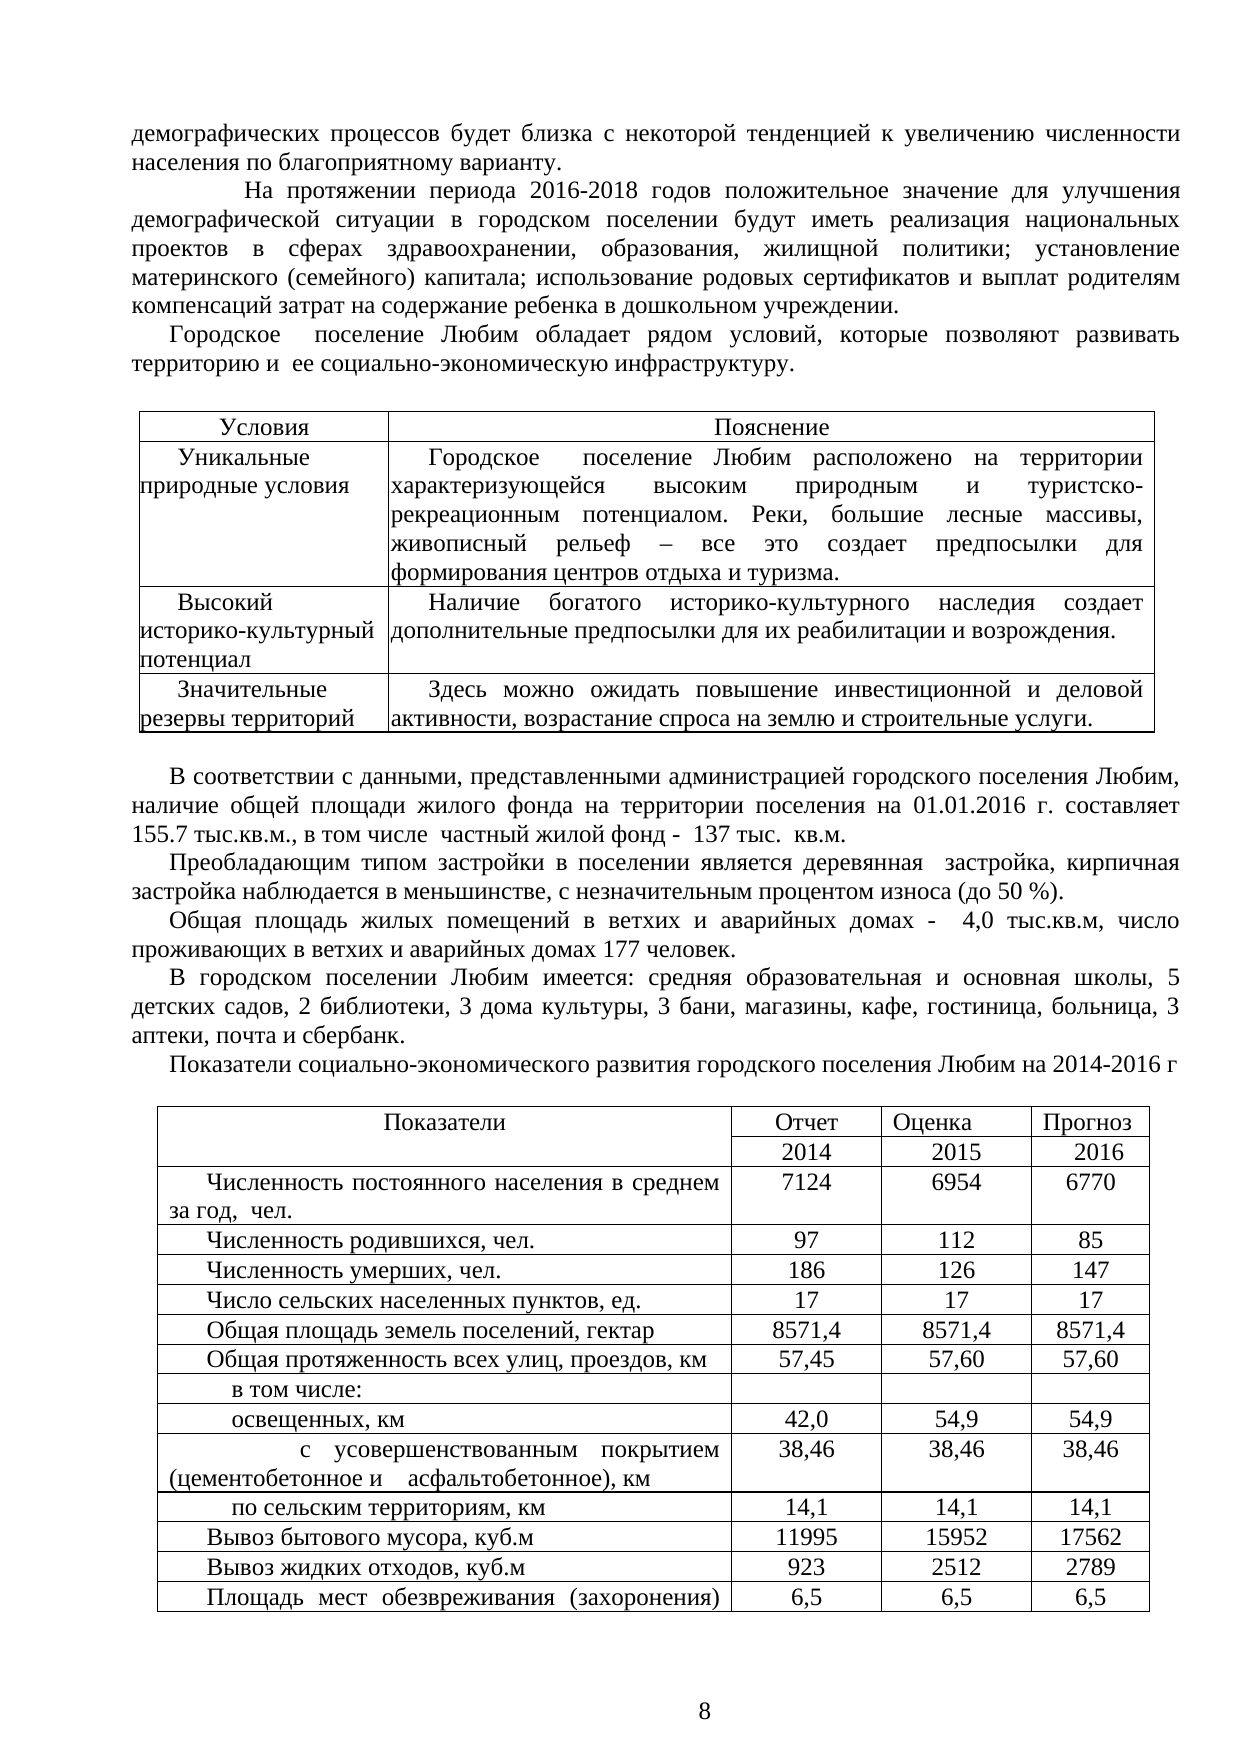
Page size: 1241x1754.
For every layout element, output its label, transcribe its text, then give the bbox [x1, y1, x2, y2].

table_cell Численность умерших, чел. [158, 1255, 731, 1284]
table_cell [1032, 1374, 1149, 1403]
table_cell 2512 [882, 1552, 1031, 1581]
table_cell 85 [1032, 1225, 1149, 1254]
table_cell 2015 [882, 1137, 1031, 1166]
table_cell Здесь можно ожидать повышение инвестиционной и деловой активности, возрастание спроса на землю и строительные услуги. [389, 674, 1154, 731]
table_cell 97 [732, 1225, 881, 1254]
table_header Пояснение [389, 412, 1154, 441]
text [131, 118, 1181, 176]
table_cell 14,1 [882, 1493, 1031, 1521]
table_cell 57,60 [1032, 1345, 1149, 1373]
table_cell 38,46 [1032, 1434, 1149, 1491]
table_cell 11995 [732, 1522, 881, 1551]
table_cell 17 [732, 1285, 881, 1314]
table_cell 14,1 [1032, 1493, 1149, 1521]
table_cell 2789 [1032, 1552, 1149, 1581]
table_cell по сельским территориям, км [158, 1493, 731, 1521]
table_header Показатели [158, 1107, 731, 1166]
table_cell Городское поселение Любим расположено на территории характеризующейся высоким природным и туристско-рекреационным потенциалом. Реки, большие лесные массивы, живописный рельеф – все это создает предпосылки для формирования центров отдыха и туризма. [389, 442, 1154, 586]
table_cell Общая протяженность всех улиц, проездов, км [158, 1345, 731, 1373]
table_cell 57,45 [732, 1345, 881, 1373]
table_header Прогноз [1032, 1107, 1149, 1136]
table_cell 6,5 [732, 1582, 881, 1611]
table_cell 112 [882, 1225, 1031, 1254]
table_cell Число сельских населенных пунктов, ед. [158, 1285, 731, 1314]
table_cell 6770 [1032, 1167, 1149, 1224]
table_cell 15952 [882, 1522, 1031, 1551]
table_cell 8571,4 [732, 1315, 881, 1343]
text Преобладающим типом застройки в поселении является деревянная застройка, кирпичная застройка наблюдается в меньшинстве, с незначительным процентом износа (до 50 %). [131, 847, 1181, 905]
table_cell [882, 1374, 1031, 1403]
table_cell освещенных, км [158, 1404, 731, 1433]
table_cell 126 [882, 1255, 1031, 1284]
table_cell 17562 [1032, 1522, 1149, 1551]
text Городское поселение Любим обладает рядом условий, которые позволяют развивать территорию и ее социально-экономическую инфраструктуру. [131, 319, 1181, 377]
table_cell 38,46 [732, 1434, 881, 1491]
table_cell 8571,4 [1032, 1315, 1149, 1343]
text Общая площадь жилых помещений в ветхих и аварийных домах - 4,0 тыс.кв.м, число проживающих в ветхих и аварийных домах 177 человек. [131, 905, 1181, 962]
table_cell в том числе: [158, 1374, 731, 1403]
table_cell 17 [882, 1285, 1031, 1314]
table_cell Численность родившихся, чел. [158, 1225, 731, 1254]
text На протяжении периода 2016-2018 годов положительное значение для улучшения демографической ситуации в городском поселении будут иметь реализация национальных проектов в сферах здравоохранении, образования, жилищной политики; установление материнского (семейного) капитала; использование родовых сертификатов и выплат родителям компенсаций затрат на содержание ребенка в дошкольном учреждении. [131, 176, 1181, 319]
table_header Отчет [732, 1107, 881, 1136]
table_cell [732, 1374, 881, 1403]
table_cell 57,60 [882, 1345, 1031, 1373]
table_cell с усовершенствованным покрытием (цементобетонное и асфальтобетонное), км [158, 1434, 731, 1491]
table_cell 186 [732, 1255, 881, 1284]
table_cell 6,5 [882, 1582, 1031, 1611]
text В городском поселении Любим имеется: средняя образовательная и основная школы, 5 детских садов, 2 библиотеки, 3 дома культуры, 3 бани, магазины, кафе, гостиница, больница, 3 аптеки, почта и сбербанк. [131, 962, 1181, 1049]
table_cell 14,1 [732, 1493, 881, 1521]
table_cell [158, 1582, 731, 1611]
table_cell Значительные резервы территорий [140, 674, 388, 731]
table_cell 923 [732, 1552, 881, 1581]
table_cell 6,5 [1032, 1582, 1149, 1611]
table_cell Наличие богатого историко-культурного наследия создает дополнительные предпосылки для их реабилитации и возрождения. [389, 587, 1154, 673]
table_cell Общая площадь земель поселений, гектар [158, 1315, 731, 1343]
table_cell 7124 [732, 1167, 881, 1224]
table_cell 54,9 [882, 1404, 1031, 1433]
text Показатели социально-экономического развития городского поселения Любим на 2014-2016 г [131, 1049, 1181, 1077]
table_cell Высокий историко-культурный потенциал [140, 587, 388, 673]
table_cell 54,9 [1032, 1404, 1149, 1433]
table_cell 2016 [1032, 1137, 1149, 1166]
table_cell 147 [1032, 1255, 1149, 1284]
table_cell Численность постоянного населения в среднем за год, чел. [158, 1167, 731, 1224]
table_cell 6954 [882, 1167, 1031, 1224]
table_cell 2014 [732, 1137, 881, 1166]
table_cell Уникальные природные условия [140, 442, 388, 586]
table_cell 17 [1032, 1285, 1149, 1314]
table_cell Вывоз жидких отходов, куб.м [158, 1552, 731, 1581]
table_cell 42,0 [732, 1404, 881, 1433]
table_header Оценка [882, 1107, 1031, 1136]
text В соответствии с данными, представленными администрацией городского поселения Любим, наличие общей площади жилого фонда на территории поселения на 01.01.2016 г. составляет 155.7 тыс.кв.м., в том числе частный жилой фонд - 137 тыс. кв.м. [131, 761, 1181, 847]
table_cell Вывоз бытового мусора, куб.м [158, 1522, 731, 1551]
table_cell 8571,4 [882, 1315, 1031, 1343]
table_cell 38,46 [882, 1434, 1031, 1491]
table_header Условия [140, 412, 388, 441]
